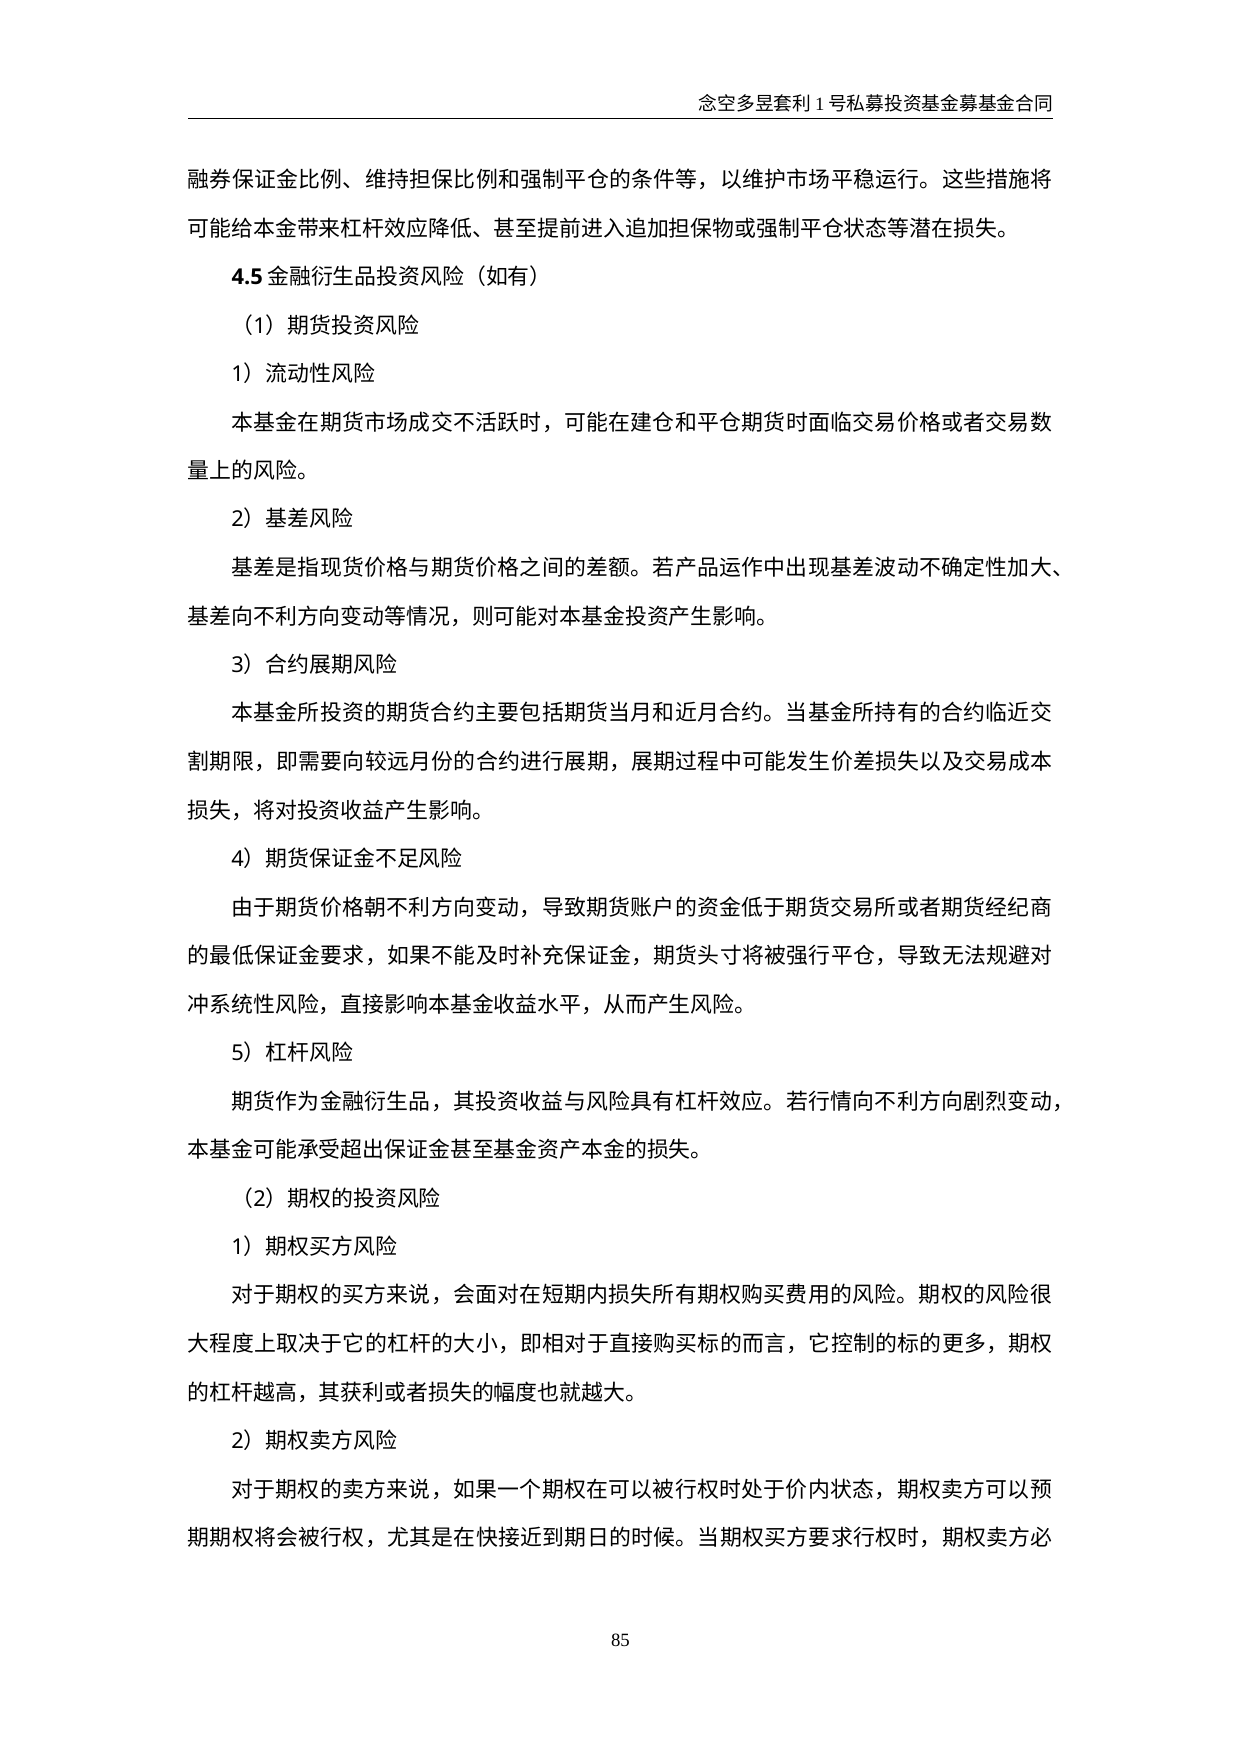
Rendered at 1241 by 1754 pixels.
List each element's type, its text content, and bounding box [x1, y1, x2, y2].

text 基差是指现货价格与期货价格之间的差额。若产品运作中出现基差波动不确定性加大、基差向不利方向变动等情况，则可能对本基金投资产生影响。 [187, 549, 1053, 631]
text 3）合约展期风险 [187, 647, 1053, 679]
text 2）期权卖方风险 [187, 1423, 1053, 1455]
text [187, 162, 1053, 243]
text 4）期货保证金不足风险 [187, 841, 1053, 873]
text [187, 1471, 1053, 1552]
text 本基金在期货市场成交不活跃时，可能在建仓和平仓期货时面临交易价格或者交易数量上的风险。 [187, 404, 1053, 485]
text 5）杠杆风险 [187, 1035, 1053, 1067]
text 期货作为金融衍生品，其投资收益与风险具有杠杆效应。若行情向不利方向剧烈变动，本基金可能承受超出保证金甚至基金资产本金的损失。 [187, 1083, 1053, 1164]
text 4.5金融衍生品投资风险（如有） [187, 259, 1053, 292]
text 2）基差风险 [187, 501, 1053, 534]
text 1）期权买方风险 [187, 1229, 1053, 1261]
text （1）期货投资风险 [187, 307, 1053, 340]
text 1）流动性风险 [187, 356, 1053, 388]
text （2）期权的投资风险 [187, 1180, 1053, 1213]
text 由于期货价格朝不利方向变动，导致期货账户的资金低于期货交易所或者期货经纪商的最低保证金要求，如果不能及时补充保证金，期货头寸将被强行平仓，导致无法规避对冲系统性风险，直接影响本基金收益水平，从而产生风险。 [187, 889, 1053, 1019]
text 对于期权的买方来说，会面对在短期内损失所有期权购买费用的风险。期权的风险很大程度上取决于它的杠杆的大小，即相对于直接购买标的而言，它控制的标的更多，期权的杠杆越高，其获利或者损失的幅度也就越大。 [187, 1277, 1053, 1407]
text 本基金所投资的期货合约主要包括期货当月和近月合约。当基金所持有的合约临近交割期限，即需要向较远月份的合约进行展期，展期过程中可能发生价差损失以及交易成本损失，将对投资收益产生影响。 [187, 695, 1053, 825]
